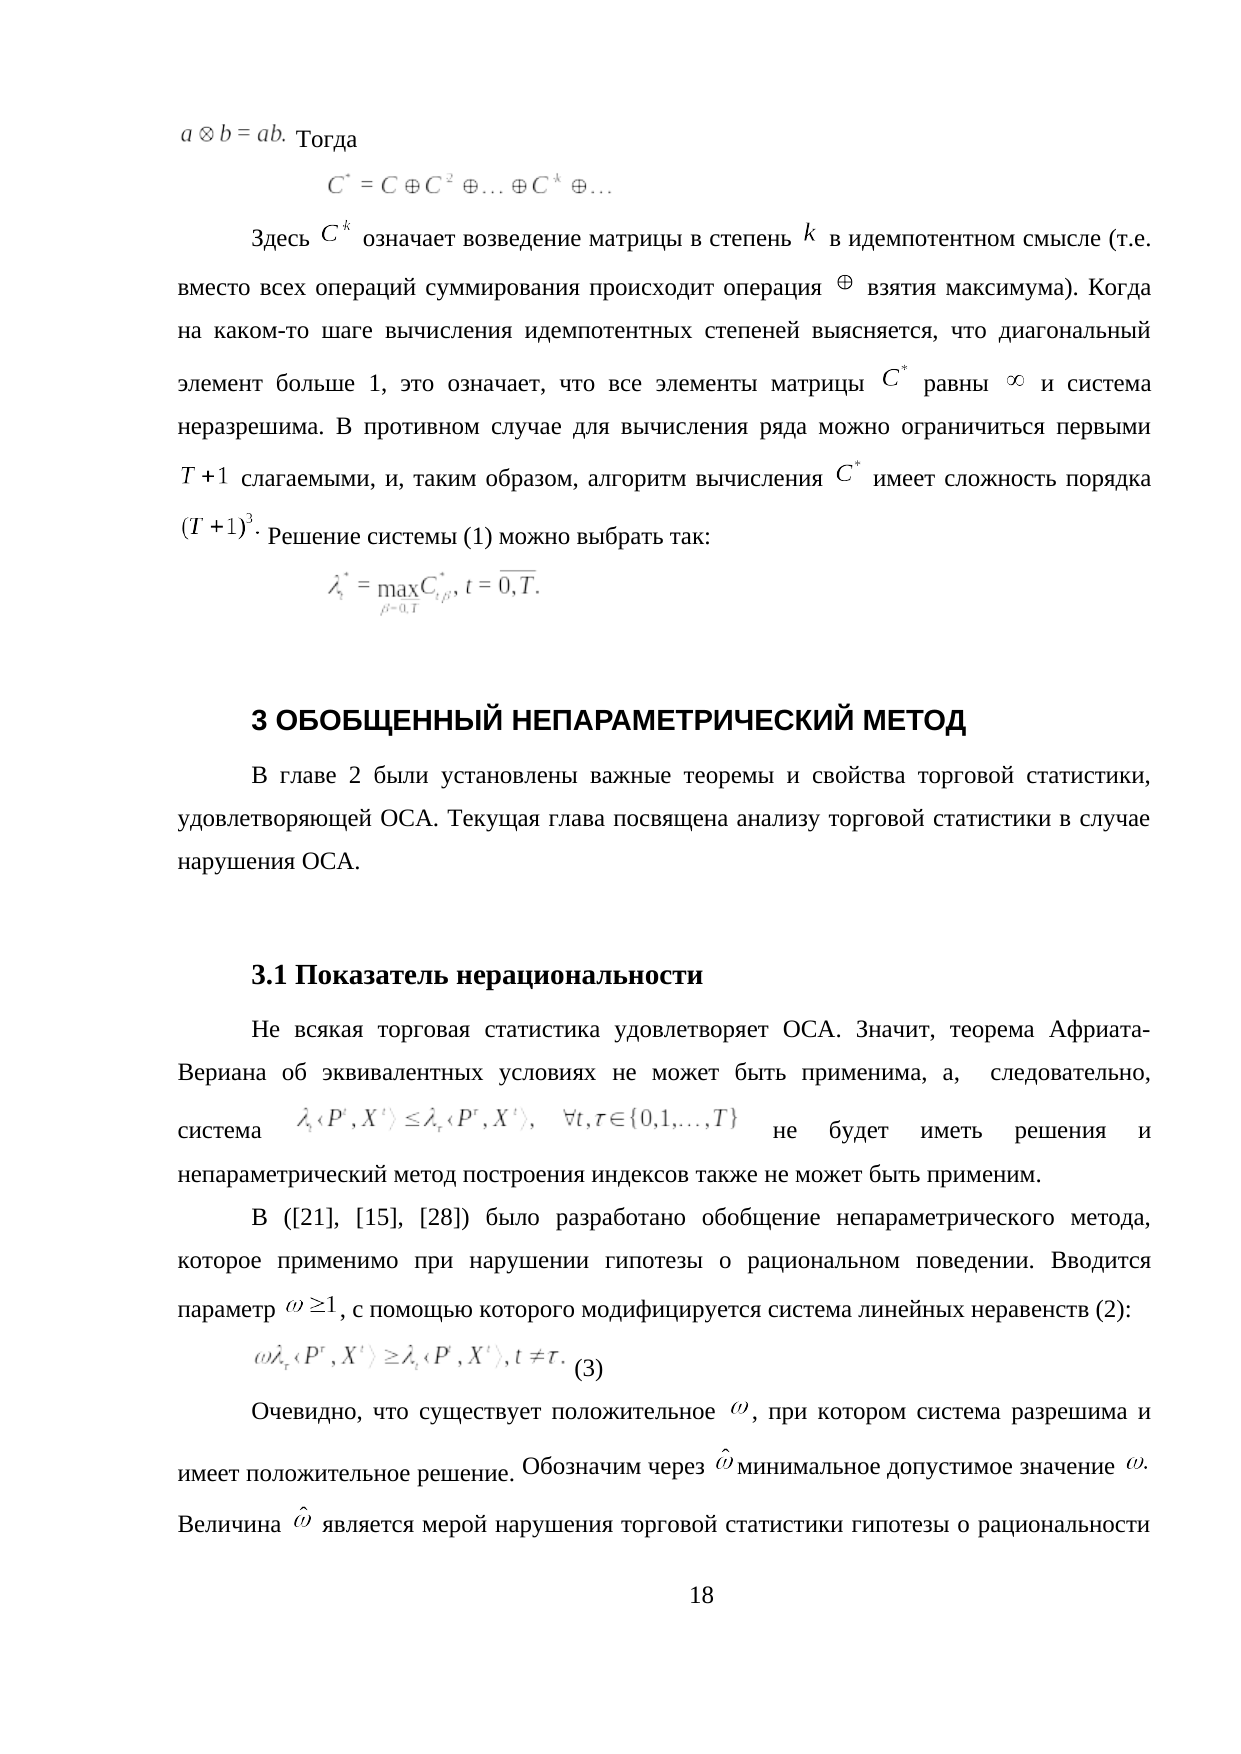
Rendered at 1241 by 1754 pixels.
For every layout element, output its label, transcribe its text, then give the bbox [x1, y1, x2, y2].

subtitle 3.1 Показатель нерациональности [177, 957, 1152, 991]
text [177, 118, 1152, 153]
subtitle 3 ОБОБЩЕННЫЙ НЕПАРАМЕТРИЧЕСКИЙ МЕТОД [177, 703, 1152, 737]
text Здесь означает возведение матрицы в степень в идемпотентном смысле (т.е. вместо всех операций суммирования происходит операция взятия максимума). Когда на каком-то шаге вычисления идемпотентных степеней выясняется, что диагональный элемент больше 1, это означает, что все элементы матрицы равны и система неразрешима. В противном случае для вычисления ряда можно ограничиться первыми слагаемыми, и, таким образом, алгоритм вычисления имеет сложность порядка Решение системы (1) можно выбрать так: [177, 214, 1152, 550]
text В ([21], [15], [28]) было разработано обобщение непараметрического метода, которое применимо при нарушении гипотезы о рациональном поведении. Вводится параметр , с помощью которого модифицируется система линейных неравенств (2): [177, 1202, 1152, 1323]
text (3) [177, 1337, 1152, 1382]
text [177, 1396, 1152, 1538]
text Не всякая торговая статистика удовлетворяет ОСА. Значит, теорема Африата-Вериана об эквивалентных условиях не может быть применима, а, следовательно, система не будет иметь решения и непараметрический метод построения индексов также не может быть применим. [177, 1014, 1152, 1187]
text В главе 2 были установлены важные теоремы и свойства торговой статистики, удовлетворяющей ОСА. Текущая глава посвящена анализу торговой статистики в случае нарушения ОСА. [177, 760, 1152, 875]
